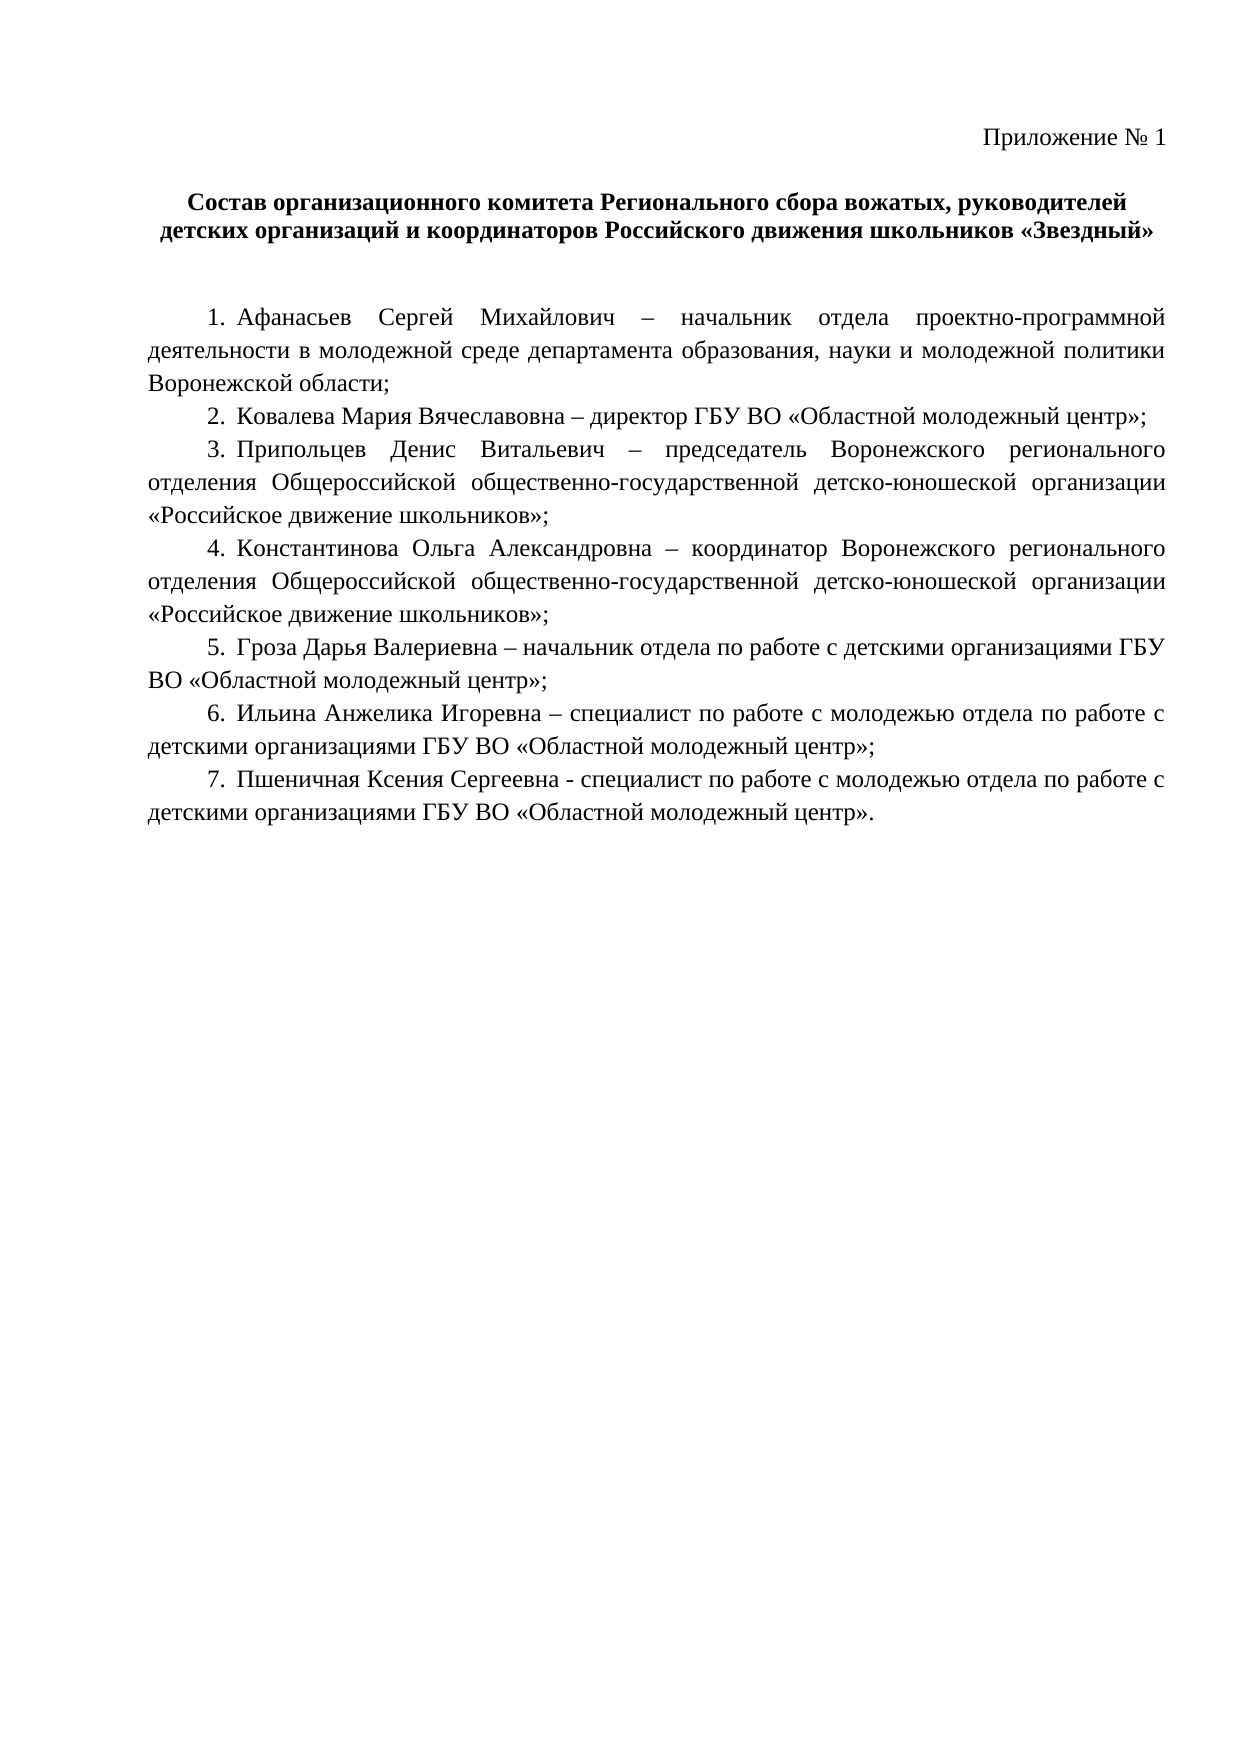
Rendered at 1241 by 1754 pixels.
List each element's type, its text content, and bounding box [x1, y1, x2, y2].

list Ильина Анжелика Игоревна – специалист по работе с молодежью отдела по работе с детскими организациями ГБУ ВО «Областной молодежный центр»; [148, 698, 1167, 760]
list Припольцев Денис Витальевич – председатель Воронежского регионального отделения Общероссийской общественно-государственной детско-юношеской организации «Российское движение школьников»; [148, 434, 1167, 529]
list Афанасьев Сергей Михайлович – начальник отдела проектно-программной деятельности в молодежной среде департамента образования, науки и молодежной политики Воронежской области; [148, 302, 1167, 397]
list Константинова Ольга Александровна – координатор Воронежского регионального отделения Общероссийской общественно-государственной детско-юношеской организации «Российское движение школьников»; [148, 533, 1167, 628]
list Гроза Дарья Валериевна – начальник отдела по работе с детскими организациями ГБУ ВО «Областной молодежный центр»; [148, 632, 1167, 694]
text Состав организационного комитета Регионального сбора вожатых, руководителей детских организаций и координаторов Российского движения школьников «Звездный» [148, 187, 1167, 244]
text Приложение № 1 [148, 122, 1167, 151]
list Пшеничная Ксения Сергеевна - специалист по работе с молодежью отдела по работе с детскими организациями ГБУ ВО «Областной молодежный центр». [148, 764, 1167, 826]
list Ковалева Мария Вячеславовна – директор ГБУ ВО «Областной молодежный центр»; [148, 401, 1167, 430]
